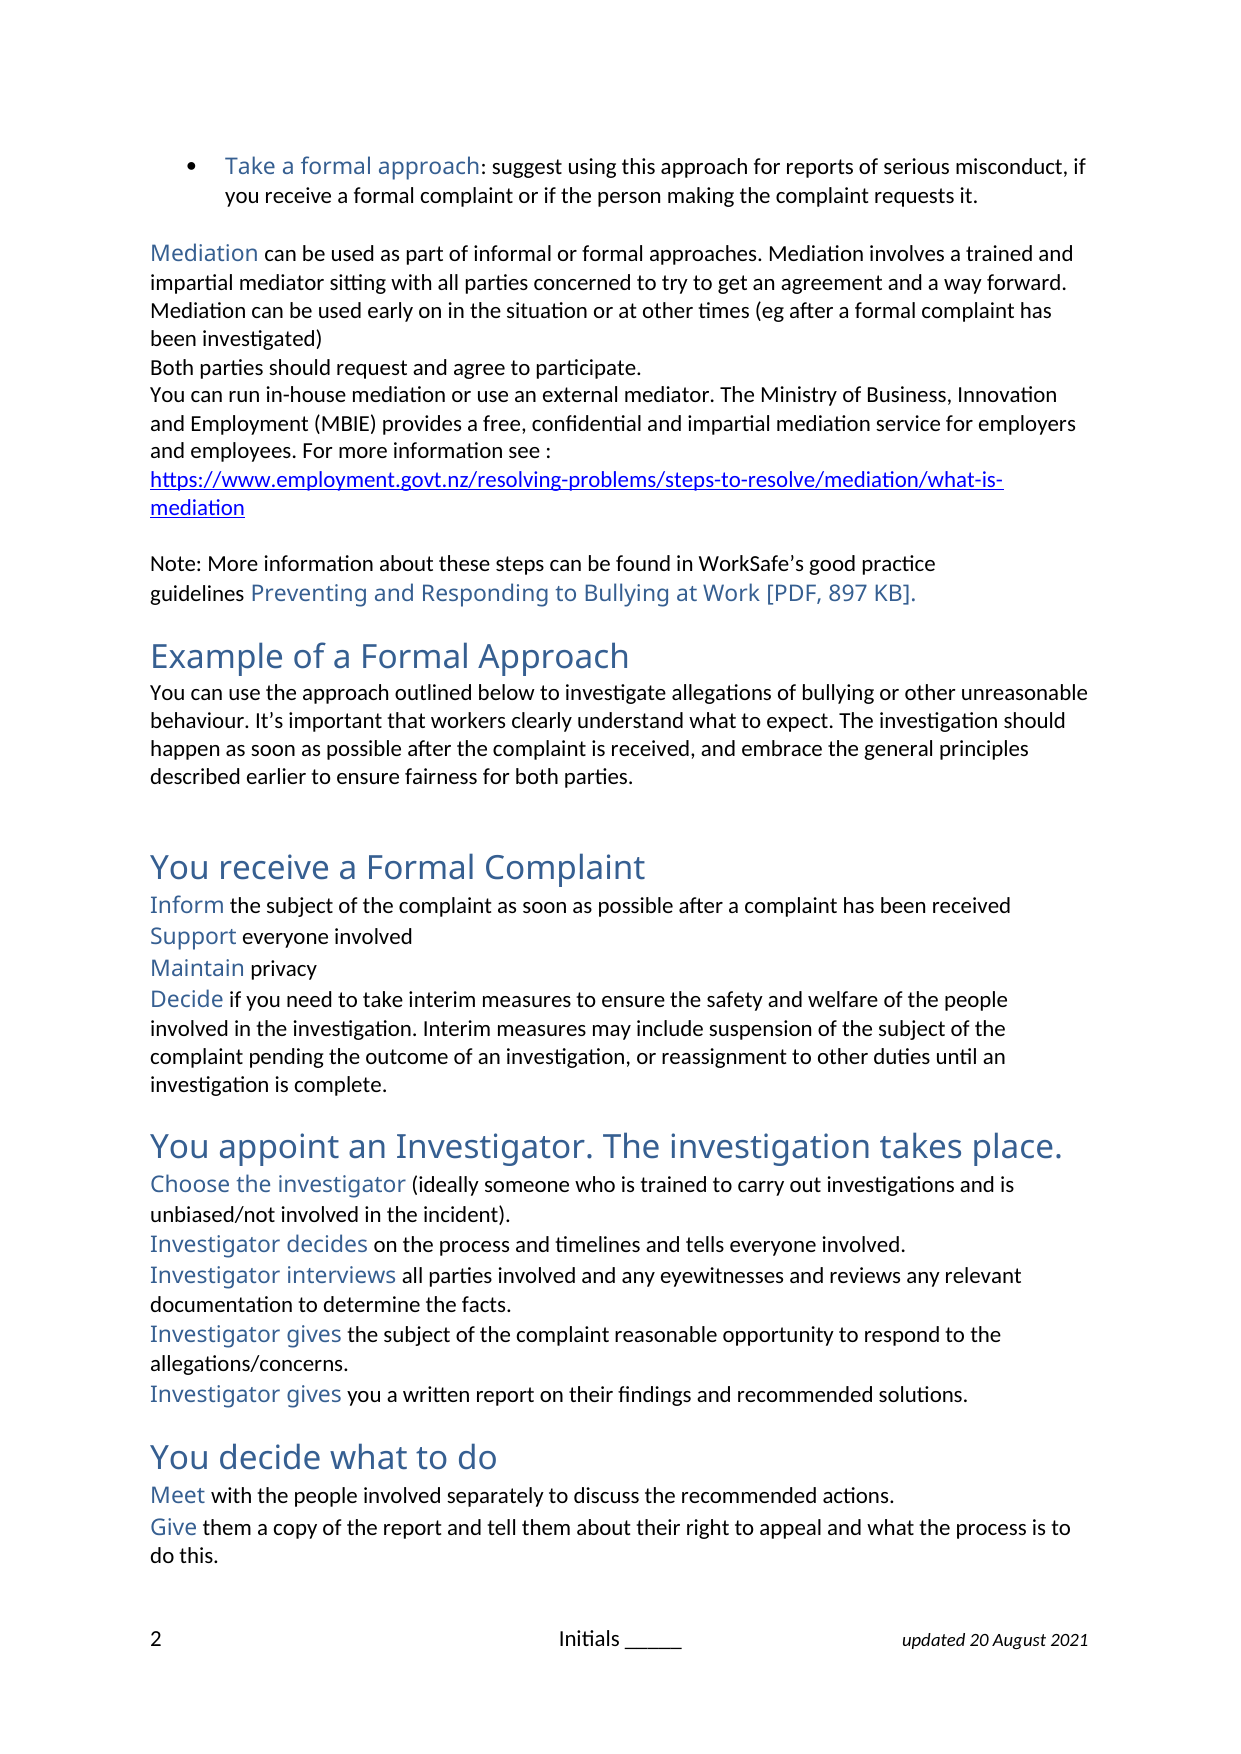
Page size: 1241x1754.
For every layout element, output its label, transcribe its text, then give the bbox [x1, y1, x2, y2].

text Choose the investigator (ideally someone who is trained to carry out investigations and is unbiased/not involved in the incident). [150, 1168, 1090, 1228]
text You can use the approach outlined below to investigate allegations of bullying or other unreasonable behaviour. It’s important that workers clearly understand what to expect. The investigation should happen as soon as possible after the complaint is received, and embrace the general principles described earlier to ensure fairness for both parties. [150, 678, 1090, 791]
text Meet with the people involved separately to discuss the recommended actions. [150, 1479, 1090, 1510]
text Mediation can be used as part of informal or formal approaches. Mediation involves a trained and impartial mediator sitting with all parties concerned to try to get an agreement and a way forward. Mediation can be used early on in the situation or at other times (eg after a formal complaint has been investigated) [150, 237, 1090, 353]
text https://www.employment.govt.nz/resolving-problems/steps-to-resolve/mediation/what-is-mediation [150, 465, 1090, 521]
text Inform the subject of the complaint as soon as possible after a complaint has been received [150, 889, 1090, 920]
text Investigator interviews all parties involved and any eyewitnesses and reviews any relevant documentation to determine the facts. [150, 1259, 1090, 1318]
subtitle You appoint an Investigator. The investigation takes place. [150, 1123, 1090, 1168]
text Both parties should request and agree to participate. [150, 353, 1090, 381]
list Take a formal approach: suggest using this approach for reports of serious misconduct, if you receive a formal complaint or if the person making the complaint requests it. [187, 150, 1090, 209]
text Decide if you need to take interim measures to ensure the safety and welfare of the people involved in the investigation. Interim measures may include suspension of the subject of the complaint pending the outcome of an investigation, or reassignment to other duties until an investigation is complete. [150, 983, 1090, 1098]
text Note: More information about these steps can be found in WorkSafe’s good practice guidelines Preventing and Responding to Bullying at Work [PDF, 897 KB]. [150, 549, 1090, 608]
text Investigator gives the subject of the complaint reasonable opportunity to respond to the allegations/concerns. [150, 1318, 1090, 1377]
text Investigator decides on the process and timelines and tells everyone involved. [150, 1228, 1090, 1259]
text Support everyone involved [150, 920, 1090, 951]
subtitle You decide what to do [150, 1434, 1090, 1479]
text You can run in-house mediation or use an external mediator. The Ministry of Business, Innovation and Employment (MBIE) provides a free, confidential and impartial mediation service for employers and employees. For more information see : [150, 381, 1090, 465]
subtitle You receive a Formal Complaint [150, 843, 1090, 889]
text Maintain privacy [150, 951, 1090, 983]
subtitle Example of a Formal Approach [150, 633, 1090, 678]
text Give them a copy of the report and tell them about their right to appeal and what the process is to do this. [150, 1510, 1090, 1570]
text Investigator gives you a written report on their findings and recommended solutions. [150, 1377, 1090, 1409]
